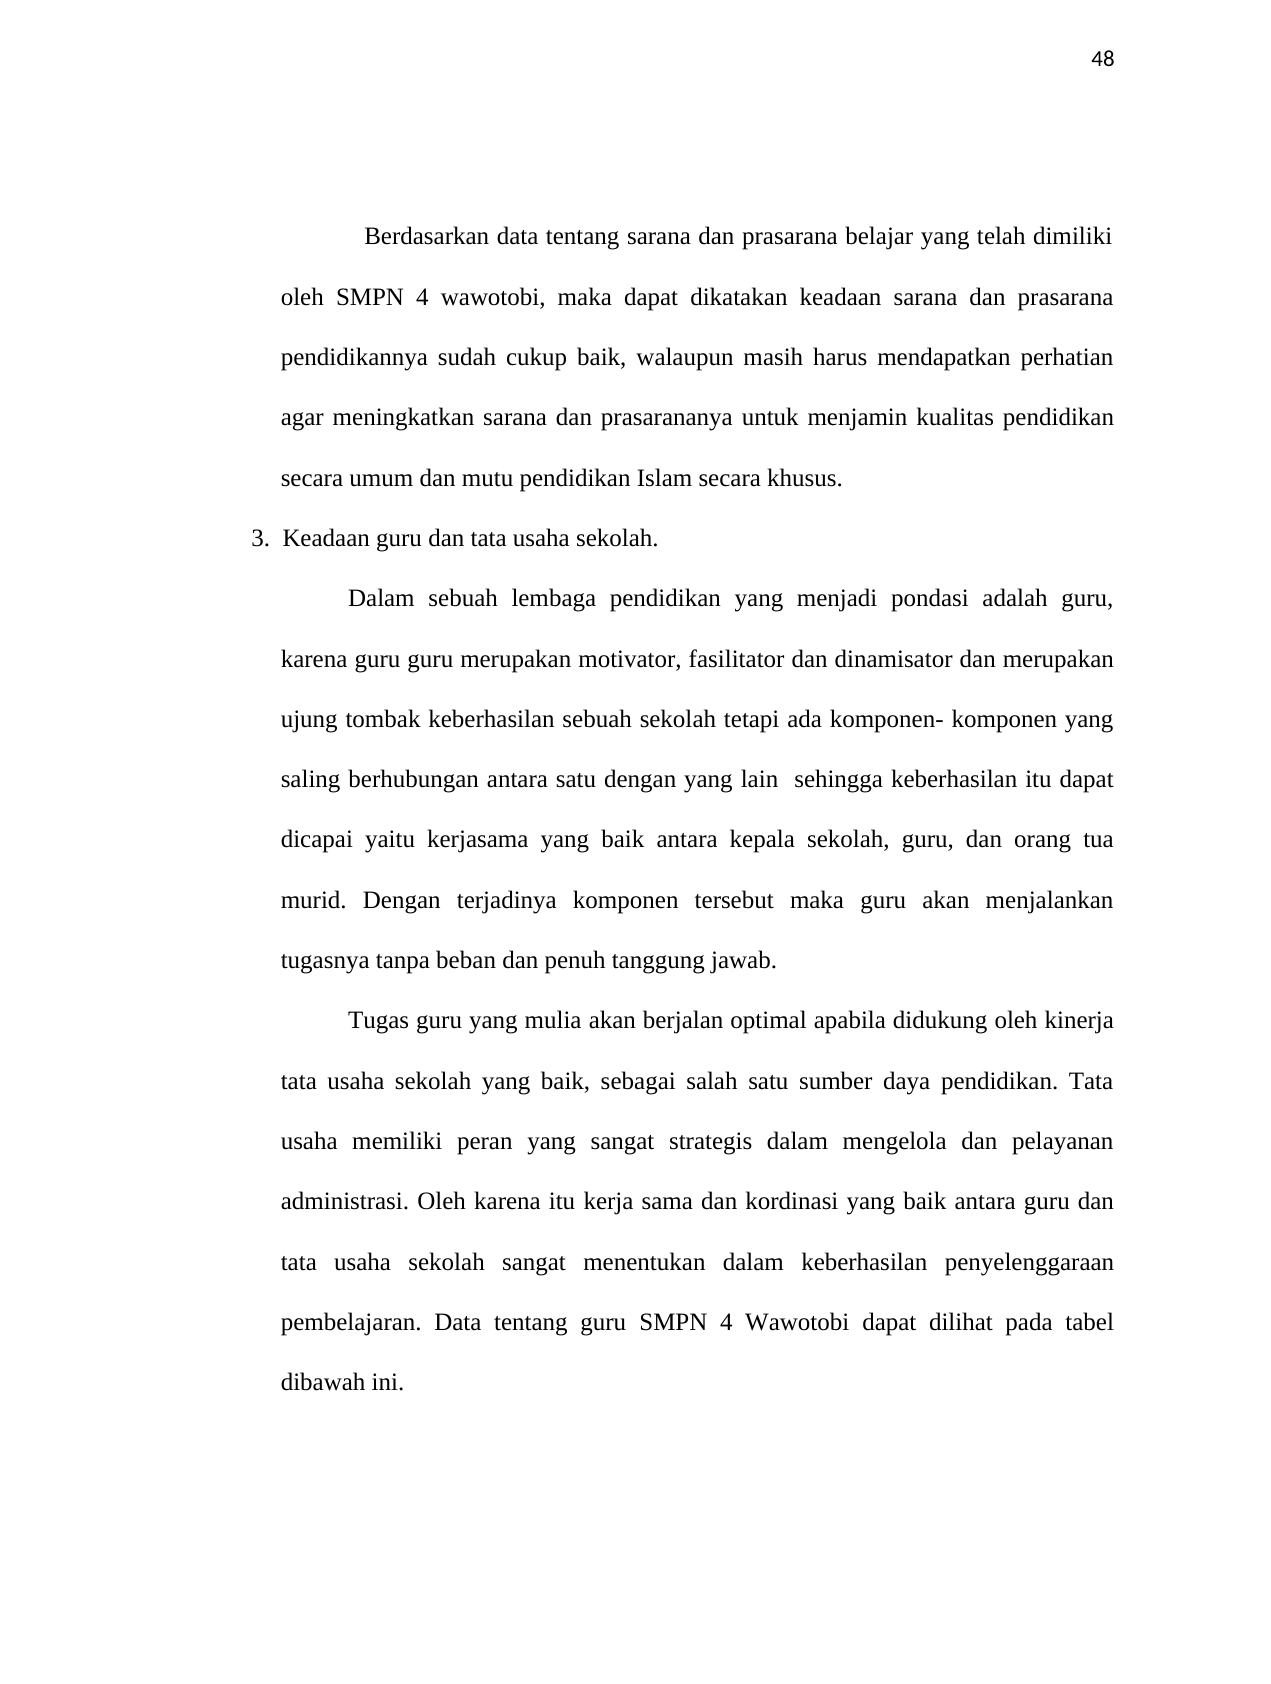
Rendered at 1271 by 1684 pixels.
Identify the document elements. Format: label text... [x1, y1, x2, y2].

text Dalam sebuah lembaga pendidikan yang menjadi pondasi adalah guru, karena guru guru merupakan motivator, fasilitator dan dinamisator dan merupakan ujung tombak keberhasilan sebuah sekolah tetapi ada komponen- komponen yang saling berhubungan antara satu dengan yang lain sehingga keberhasilan itu dapat dicapai yaitu kerjasama yang baik antara kepala sekolah, guru, dan orang tua murid. Dengan terjadinya komponen tersebut maka guru akan menjalankan tugasnya tanpa beban dan penuh tanggung jawab. [281, 583, 1114, 974]
text Berdasarkan data tentang sarana dan prasarana belajar yang telah dimiliki oleh SMPN 4 wawotobi, maka dapat dikatakan keadaan sarana dan prasarana pendidikannya sudah cukup baik, walaupun masih harus mendapatkan perhatian agar meningkatkan sarana dan prasarananya untuk menjamin kualitas pendidikan secara umum dan mutu pendidikan Islam secara khusus. [281, 221, 1114, 491]
text Tugas guru yang mulia akan berjalan optimal apabila didukung oleh kinerja tata usaha sekolah yang baik, sebagai salah satu sumber daya pendidikan. Tata usaha memiliki peran yang sangat strategis dalam mengelola dan pelayanan administrasi. Oleh karena itu kerja sama dan kordinasi yang baik antara guru dan tata usaha sekolah sangat menentukan dalam keberhasilan penyelenggaraan pembelajaran. Data tentang guru SMPN 4 Wawotobi dapat dilihat pada tabel dibawah ini. [281, 1006, 1114, 1396]
text 3. Keadaan guru dan tata usaha sekolah. [251, 523, 1114, 552]
